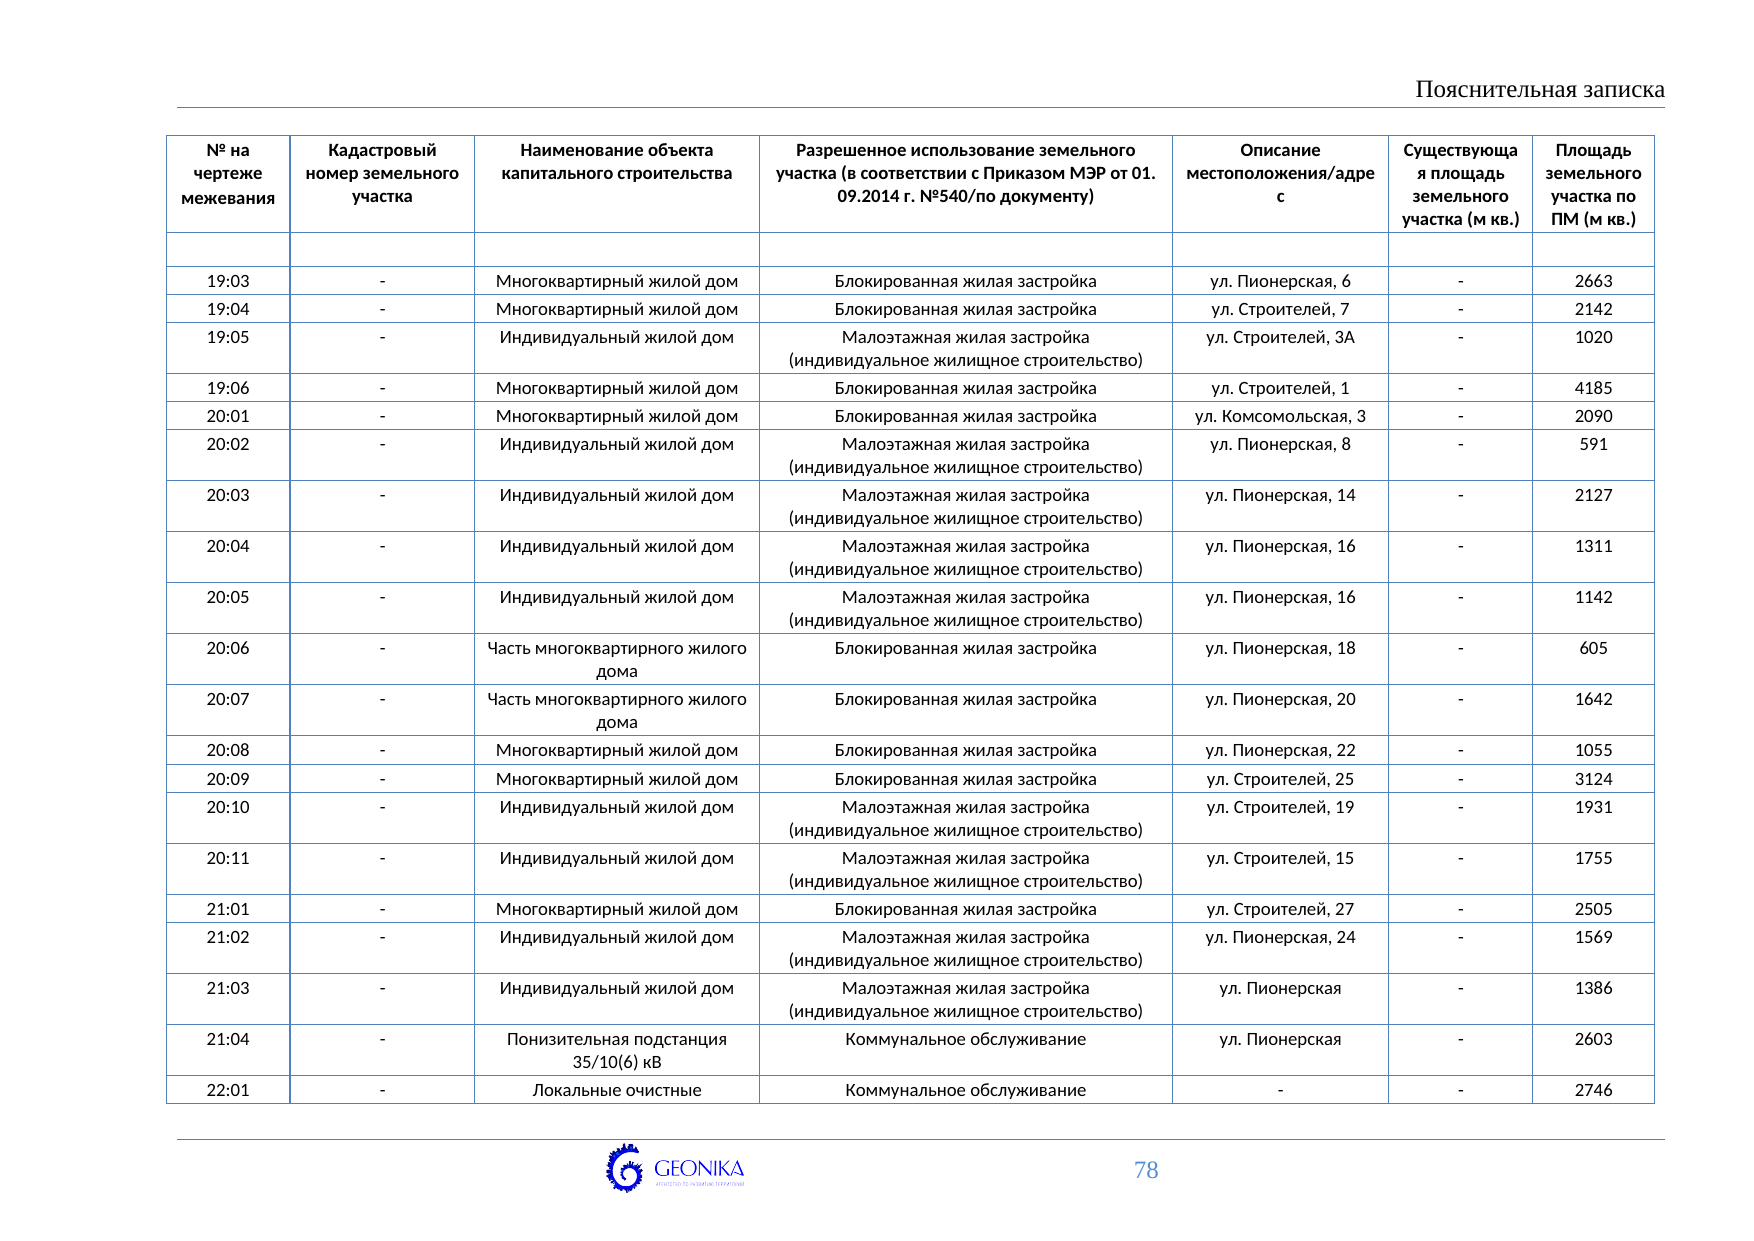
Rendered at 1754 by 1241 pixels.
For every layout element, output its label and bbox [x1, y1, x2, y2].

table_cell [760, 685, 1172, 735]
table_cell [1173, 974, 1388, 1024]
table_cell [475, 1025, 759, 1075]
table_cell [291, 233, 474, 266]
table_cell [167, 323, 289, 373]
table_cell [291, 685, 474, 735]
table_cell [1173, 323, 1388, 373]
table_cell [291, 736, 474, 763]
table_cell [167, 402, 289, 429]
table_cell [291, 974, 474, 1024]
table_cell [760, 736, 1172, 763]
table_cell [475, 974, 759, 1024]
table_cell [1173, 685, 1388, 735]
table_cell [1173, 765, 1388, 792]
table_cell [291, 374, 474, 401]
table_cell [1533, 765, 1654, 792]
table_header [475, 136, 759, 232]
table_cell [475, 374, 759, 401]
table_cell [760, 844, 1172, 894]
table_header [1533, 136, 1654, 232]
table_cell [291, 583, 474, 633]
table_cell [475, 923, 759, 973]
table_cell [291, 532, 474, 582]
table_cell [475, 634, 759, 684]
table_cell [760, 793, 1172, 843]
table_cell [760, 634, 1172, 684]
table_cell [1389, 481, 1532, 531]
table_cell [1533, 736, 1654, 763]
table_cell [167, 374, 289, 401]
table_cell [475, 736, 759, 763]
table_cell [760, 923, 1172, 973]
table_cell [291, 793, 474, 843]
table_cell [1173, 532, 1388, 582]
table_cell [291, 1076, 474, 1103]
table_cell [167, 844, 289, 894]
picture [603, 1140, 749, 1197]
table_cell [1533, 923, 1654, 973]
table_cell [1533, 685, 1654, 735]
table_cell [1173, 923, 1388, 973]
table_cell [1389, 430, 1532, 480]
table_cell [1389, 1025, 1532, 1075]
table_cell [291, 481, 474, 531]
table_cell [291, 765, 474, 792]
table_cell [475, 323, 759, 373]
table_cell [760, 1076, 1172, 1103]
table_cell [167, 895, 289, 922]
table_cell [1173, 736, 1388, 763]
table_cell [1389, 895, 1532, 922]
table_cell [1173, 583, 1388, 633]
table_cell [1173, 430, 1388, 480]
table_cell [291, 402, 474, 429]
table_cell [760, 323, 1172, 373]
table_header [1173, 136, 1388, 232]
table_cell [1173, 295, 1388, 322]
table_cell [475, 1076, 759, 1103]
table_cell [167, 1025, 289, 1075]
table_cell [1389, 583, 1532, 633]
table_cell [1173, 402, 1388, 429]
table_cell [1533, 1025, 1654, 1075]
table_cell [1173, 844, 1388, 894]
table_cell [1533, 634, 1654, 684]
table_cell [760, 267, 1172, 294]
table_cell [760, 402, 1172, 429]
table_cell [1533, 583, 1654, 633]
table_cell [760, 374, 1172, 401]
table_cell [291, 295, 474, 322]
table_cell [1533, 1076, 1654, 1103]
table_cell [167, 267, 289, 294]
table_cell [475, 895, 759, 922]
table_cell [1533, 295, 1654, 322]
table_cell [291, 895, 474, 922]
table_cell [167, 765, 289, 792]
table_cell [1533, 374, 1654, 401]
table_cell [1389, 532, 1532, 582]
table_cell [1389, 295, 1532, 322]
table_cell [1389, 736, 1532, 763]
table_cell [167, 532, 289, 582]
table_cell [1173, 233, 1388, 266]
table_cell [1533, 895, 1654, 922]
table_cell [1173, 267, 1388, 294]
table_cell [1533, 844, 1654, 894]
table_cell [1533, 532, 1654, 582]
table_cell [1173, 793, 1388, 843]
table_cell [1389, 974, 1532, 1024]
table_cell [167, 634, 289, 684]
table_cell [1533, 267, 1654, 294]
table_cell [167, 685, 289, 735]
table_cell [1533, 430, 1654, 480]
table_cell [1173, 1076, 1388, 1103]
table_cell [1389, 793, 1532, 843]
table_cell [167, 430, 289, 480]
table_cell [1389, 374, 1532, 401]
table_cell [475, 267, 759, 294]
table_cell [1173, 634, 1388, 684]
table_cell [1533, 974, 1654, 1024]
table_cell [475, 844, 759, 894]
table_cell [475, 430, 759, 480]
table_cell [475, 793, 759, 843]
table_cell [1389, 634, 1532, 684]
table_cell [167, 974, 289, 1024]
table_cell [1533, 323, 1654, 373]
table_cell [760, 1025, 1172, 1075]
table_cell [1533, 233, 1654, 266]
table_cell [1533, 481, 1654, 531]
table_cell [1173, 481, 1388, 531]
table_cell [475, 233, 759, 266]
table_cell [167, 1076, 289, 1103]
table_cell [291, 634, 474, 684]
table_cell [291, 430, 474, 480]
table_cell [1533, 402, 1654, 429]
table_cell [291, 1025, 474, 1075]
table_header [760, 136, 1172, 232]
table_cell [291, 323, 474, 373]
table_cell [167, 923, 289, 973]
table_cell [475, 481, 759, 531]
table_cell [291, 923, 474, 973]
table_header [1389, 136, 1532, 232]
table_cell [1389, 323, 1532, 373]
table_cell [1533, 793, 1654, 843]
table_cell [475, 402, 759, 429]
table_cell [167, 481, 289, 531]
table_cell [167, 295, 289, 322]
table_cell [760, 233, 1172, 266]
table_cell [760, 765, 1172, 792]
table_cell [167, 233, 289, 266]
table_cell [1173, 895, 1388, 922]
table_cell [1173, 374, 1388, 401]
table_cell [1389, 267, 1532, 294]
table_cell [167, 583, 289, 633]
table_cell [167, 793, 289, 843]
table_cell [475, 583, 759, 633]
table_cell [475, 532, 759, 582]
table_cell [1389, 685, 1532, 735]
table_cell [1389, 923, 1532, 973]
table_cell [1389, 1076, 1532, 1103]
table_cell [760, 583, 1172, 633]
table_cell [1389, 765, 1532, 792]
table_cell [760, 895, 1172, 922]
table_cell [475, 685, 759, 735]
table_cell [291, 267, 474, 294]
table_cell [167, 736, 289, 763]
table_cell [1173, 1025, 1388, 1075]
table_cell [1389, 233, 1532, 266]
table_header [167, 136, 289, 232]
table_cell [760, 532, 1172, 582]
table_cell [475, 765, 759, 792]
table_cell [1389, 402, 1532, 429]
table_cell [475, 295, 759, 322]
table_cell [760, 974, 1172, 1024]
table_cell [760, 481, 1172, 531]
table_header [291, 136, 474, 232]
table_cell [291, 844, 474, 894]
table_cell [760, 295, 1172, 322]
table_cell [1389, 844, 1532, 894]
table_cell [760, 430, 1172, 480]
